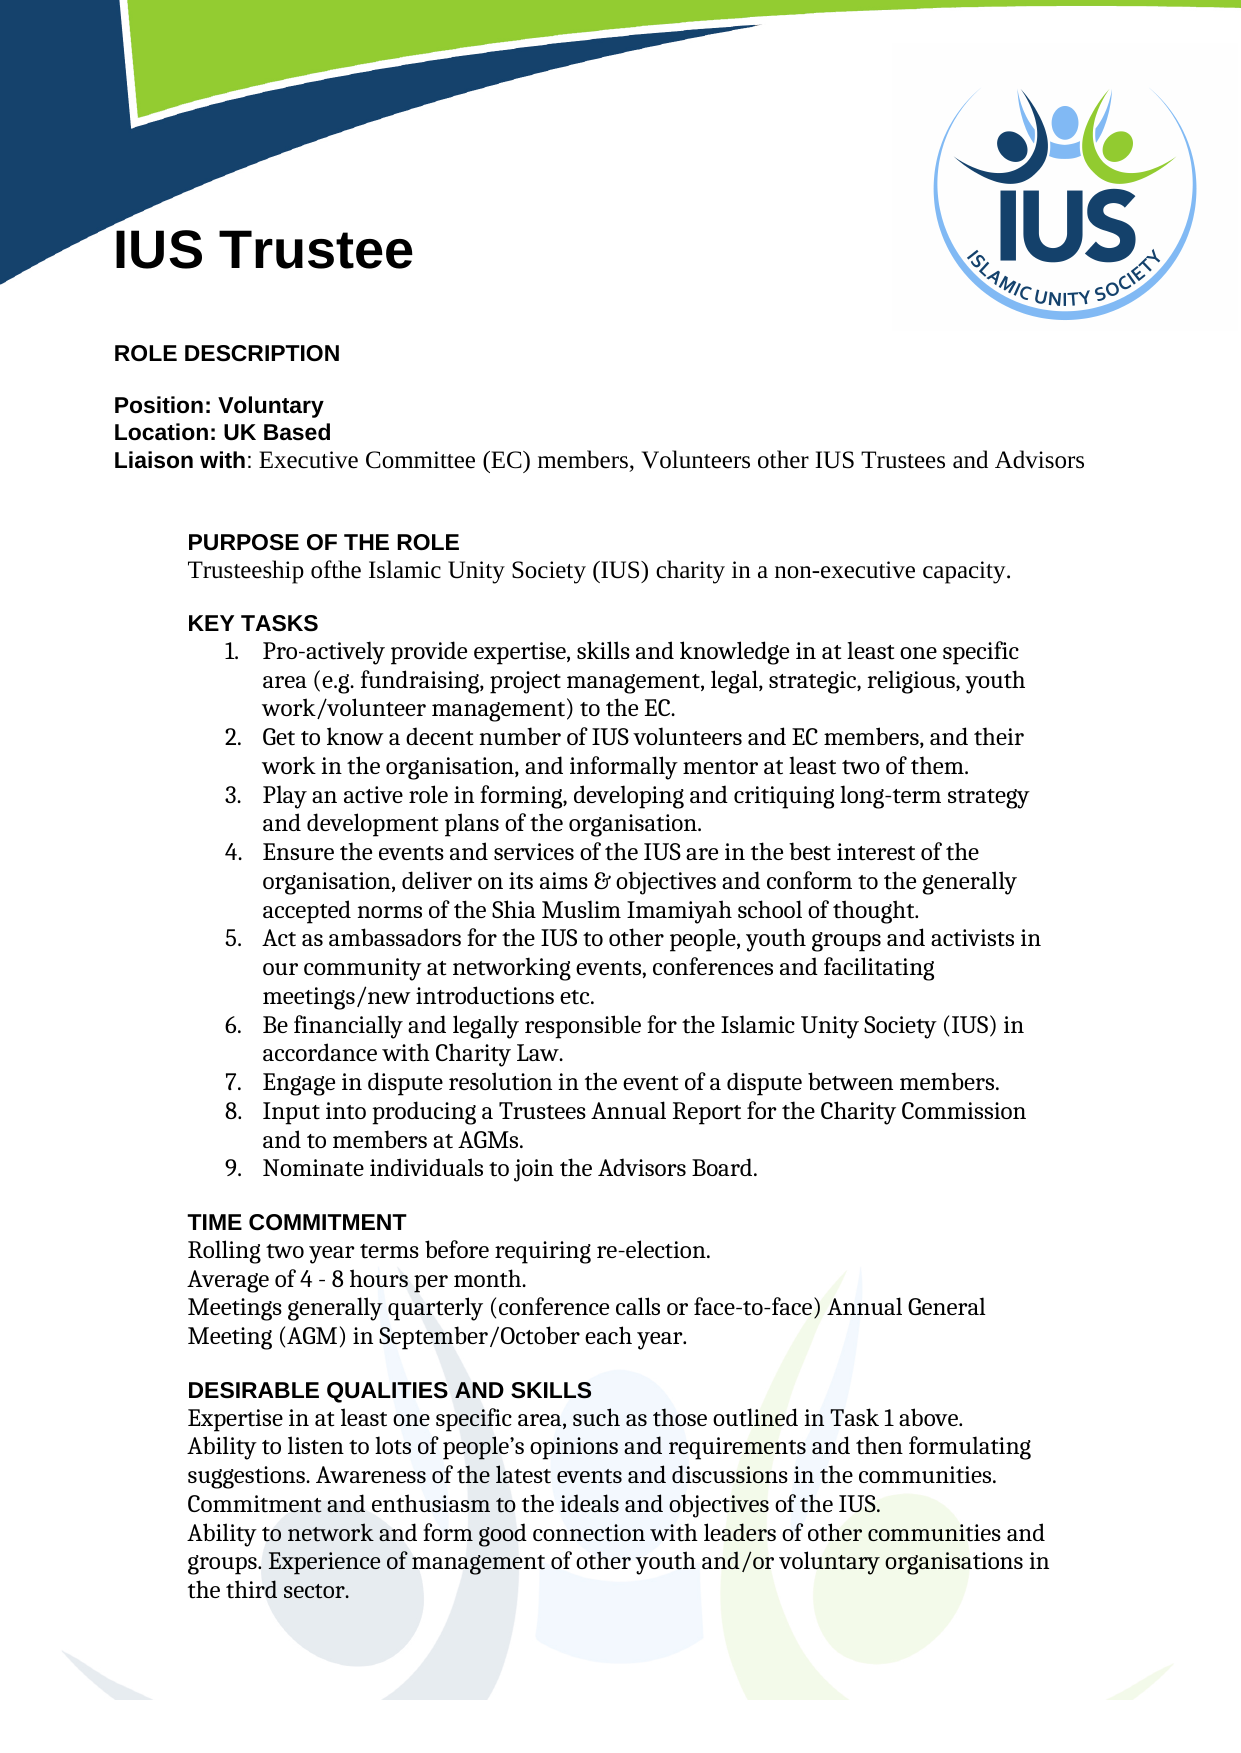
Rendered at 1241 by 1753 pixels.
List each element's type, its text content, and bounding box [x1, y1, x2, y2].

text TIME COMMITMENT [187, 1209, 1053, 1236]
list Play an active role in forming, developing and critiquing long-term strategy and development plans of the organisation. [225, 781, 1053, 838]
list Pro-actively provide expertise, skills and knowledge in at least one specific area (e.g. fundraising, project management, legal, strategic, religious, youth work/volunteer management) to the EC. [225, 637, 1053, 723]
list Engage in dispute resolution in the event of a dispute between members. [225, 1068, 1053, 1097]
list Be financially and legally responsible for the Islamic Unity Society (IUS) in accordance with Charity Law. [225, 1011, 1053, 1068]
text Trusteeship ofthe Islamic Unity Society (IUS) charity in a non-executive capacity. [187, 555, 1053, 584]
list Input into producing a Trustees Annual Report for the Charity Commission and to members at AGMs. [225, 1097, 1053, 1154]
text PURPOSE OF THE ROLE [187, 529, 1053, 555]
text Expertise in at least one specific area, such as those outlined in Task 1 above. Ability to listen to lots of people’s opinions and requirements and then formulating suggestions. Awareness of the latest events and discussions in the communities. Commitment and enthusiasm to the ideals and objectives of the IUS. Ability to network and form good connection with leaders of other communities and groups. Experience of management of other youth and/or voluntary organisations in the third sector. [187, 1403, 1053, 1605]
list Nominate individuals to join the Advisors Board. [225, 1154, 1053, 1183]
text DESIRABLE QUALITIES AND SKILLS [187, 1377, 1053, 1403]
text Location: UK Based Liaison with: Executive Committee (EC) members, Volunteers other IUS Trustees and Advisors [114, 419, 1118, 474]
text ROLE DESCRIPTION [114, 340, 1118, 366]
text Position: Voluntary [114, 392, 1118, 419]
text KEY TASKS [187, 610, 1053, 637]
list Ensure the events and services of the IUS are in the best interest of the organisation, deliver on its aims & objectives and conform to the generally accepted norms of the Shia Muslim Imamiyah school of thought. [225, 838, 1053, 924]
list Act as ambassadors for the IUS to other people, youth groups and activists in our community at networking events, conferences and facilitating meetings/new introductions etc. [225, 924, 1053, 1011]
list Get to know a decent number of IUS volunteers and EC members, and their work in the organisation, and informally mentor at least two of them. [225, 723, 1053, 781]
picture [0, 0, 1241, 1700]
text Rolling two year terms before requiring re-election. Average of 4 - 8 hours per month. Meetings generally quarterly (conference calls or face-to-face) Annual General Meeting (AGM) in September/October each year. [187, 1236, 1053, 1351]
